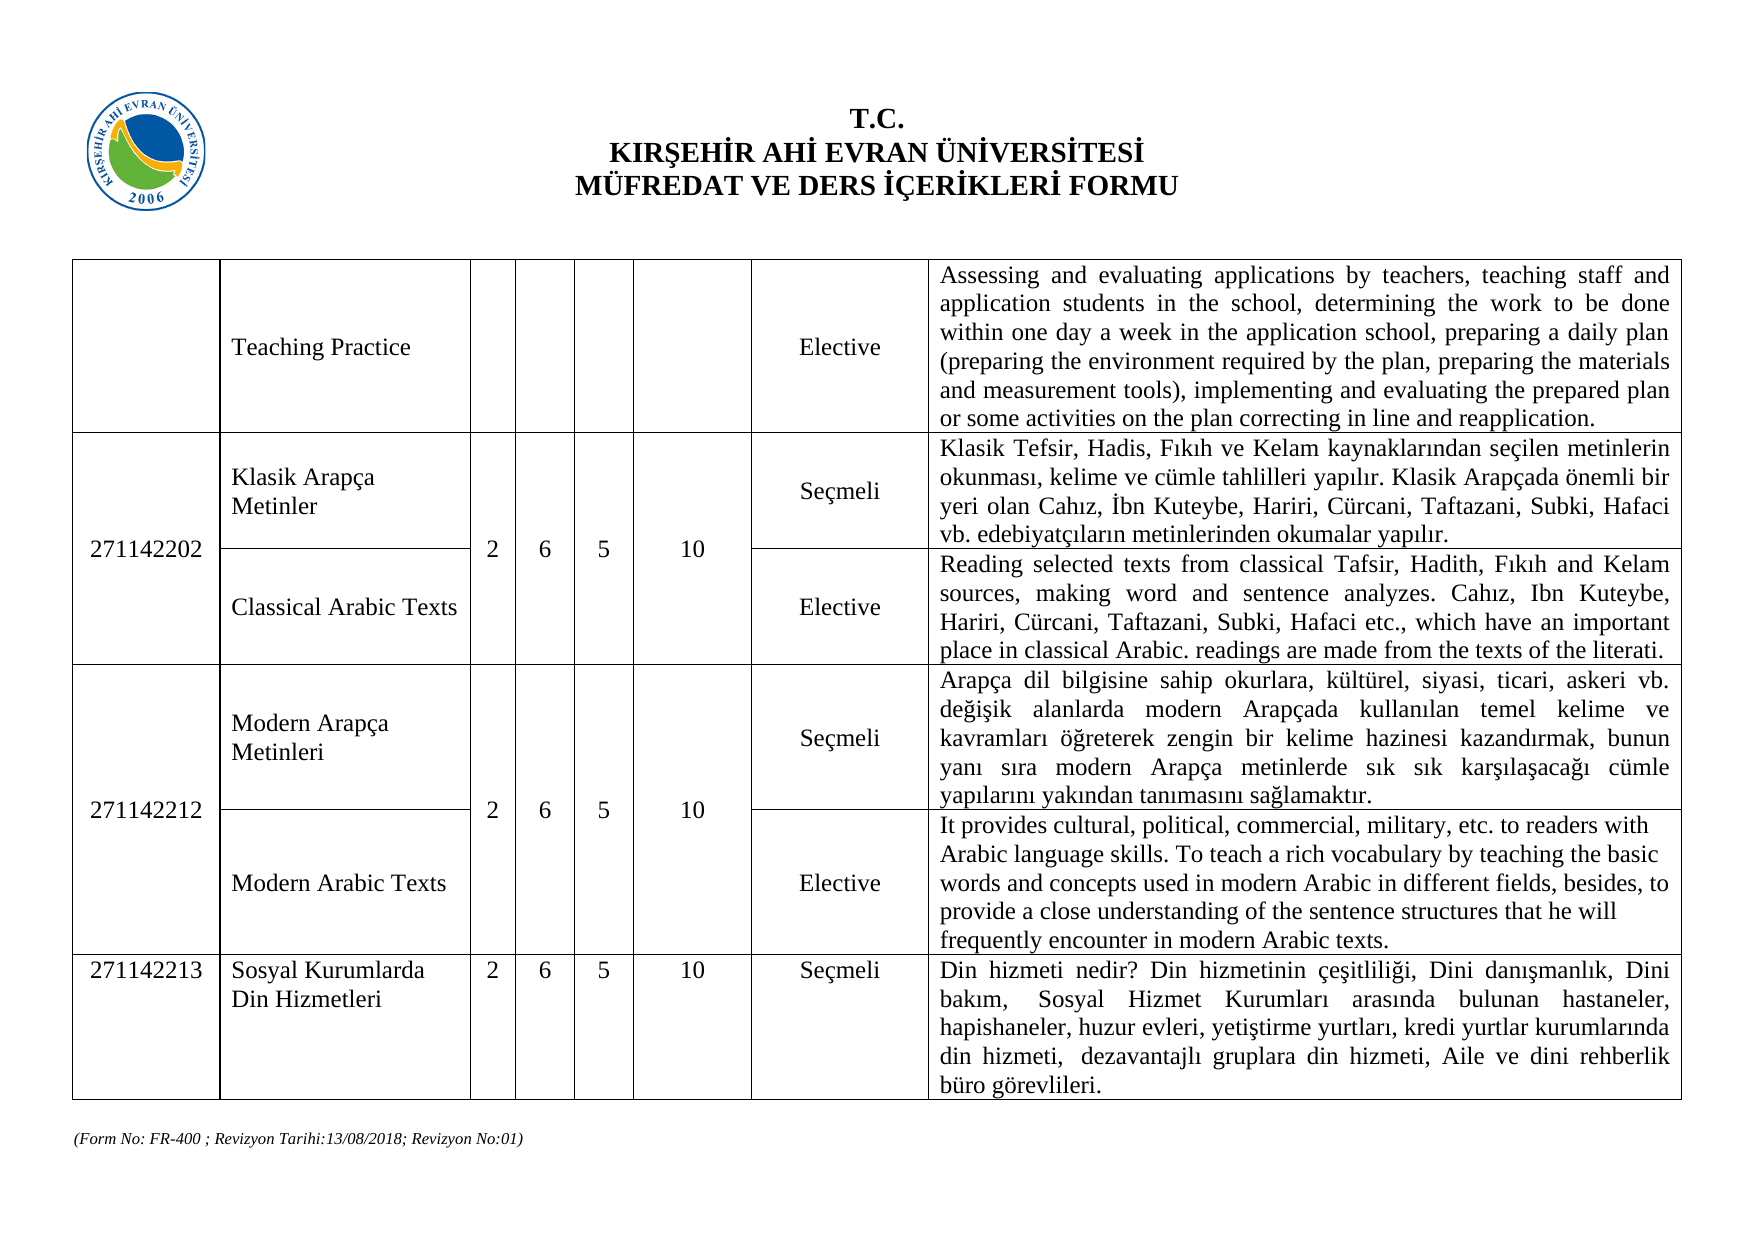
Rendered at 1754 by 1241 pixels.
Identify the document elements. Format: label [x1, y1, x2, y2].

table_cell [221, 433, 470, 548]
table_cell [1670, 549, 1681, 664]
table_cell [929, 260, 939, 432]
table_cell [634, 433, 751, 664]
picture [86, 92, 206, 211]
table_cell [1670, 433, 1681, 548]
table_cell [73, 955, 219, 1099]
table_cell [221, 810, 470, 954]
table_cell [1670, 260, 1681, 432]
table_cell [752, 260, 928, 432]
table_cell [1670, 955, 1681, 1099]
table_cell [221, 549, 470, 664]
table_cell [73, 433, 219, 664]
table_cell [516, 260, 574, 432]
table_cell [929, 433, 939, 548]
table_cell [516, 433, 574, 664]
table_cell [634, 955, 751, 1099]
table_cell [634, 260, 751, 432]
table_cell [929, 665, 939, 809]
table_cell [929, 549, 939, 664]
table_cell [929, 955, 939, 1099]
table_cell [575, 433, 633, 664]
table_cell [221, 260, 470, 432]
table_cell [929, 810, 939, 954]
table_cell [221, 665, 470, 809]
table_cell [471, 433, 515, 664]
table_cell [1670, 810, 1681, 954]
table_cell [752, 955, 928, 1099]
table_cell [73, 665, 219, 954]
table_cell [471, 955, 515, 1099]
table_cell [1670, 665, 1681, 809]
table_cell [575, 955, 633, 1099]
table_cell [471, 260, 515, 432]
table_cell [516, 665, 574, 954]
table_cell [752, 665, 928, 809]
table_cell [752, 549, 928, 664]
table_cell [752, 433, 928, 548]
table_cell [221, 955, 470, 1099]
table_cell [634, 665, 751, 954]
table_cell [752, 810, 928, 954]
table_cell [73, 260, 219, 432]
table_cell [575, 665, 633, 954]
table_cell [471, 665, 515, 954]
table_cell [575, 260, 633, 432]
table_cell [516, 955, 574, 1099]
